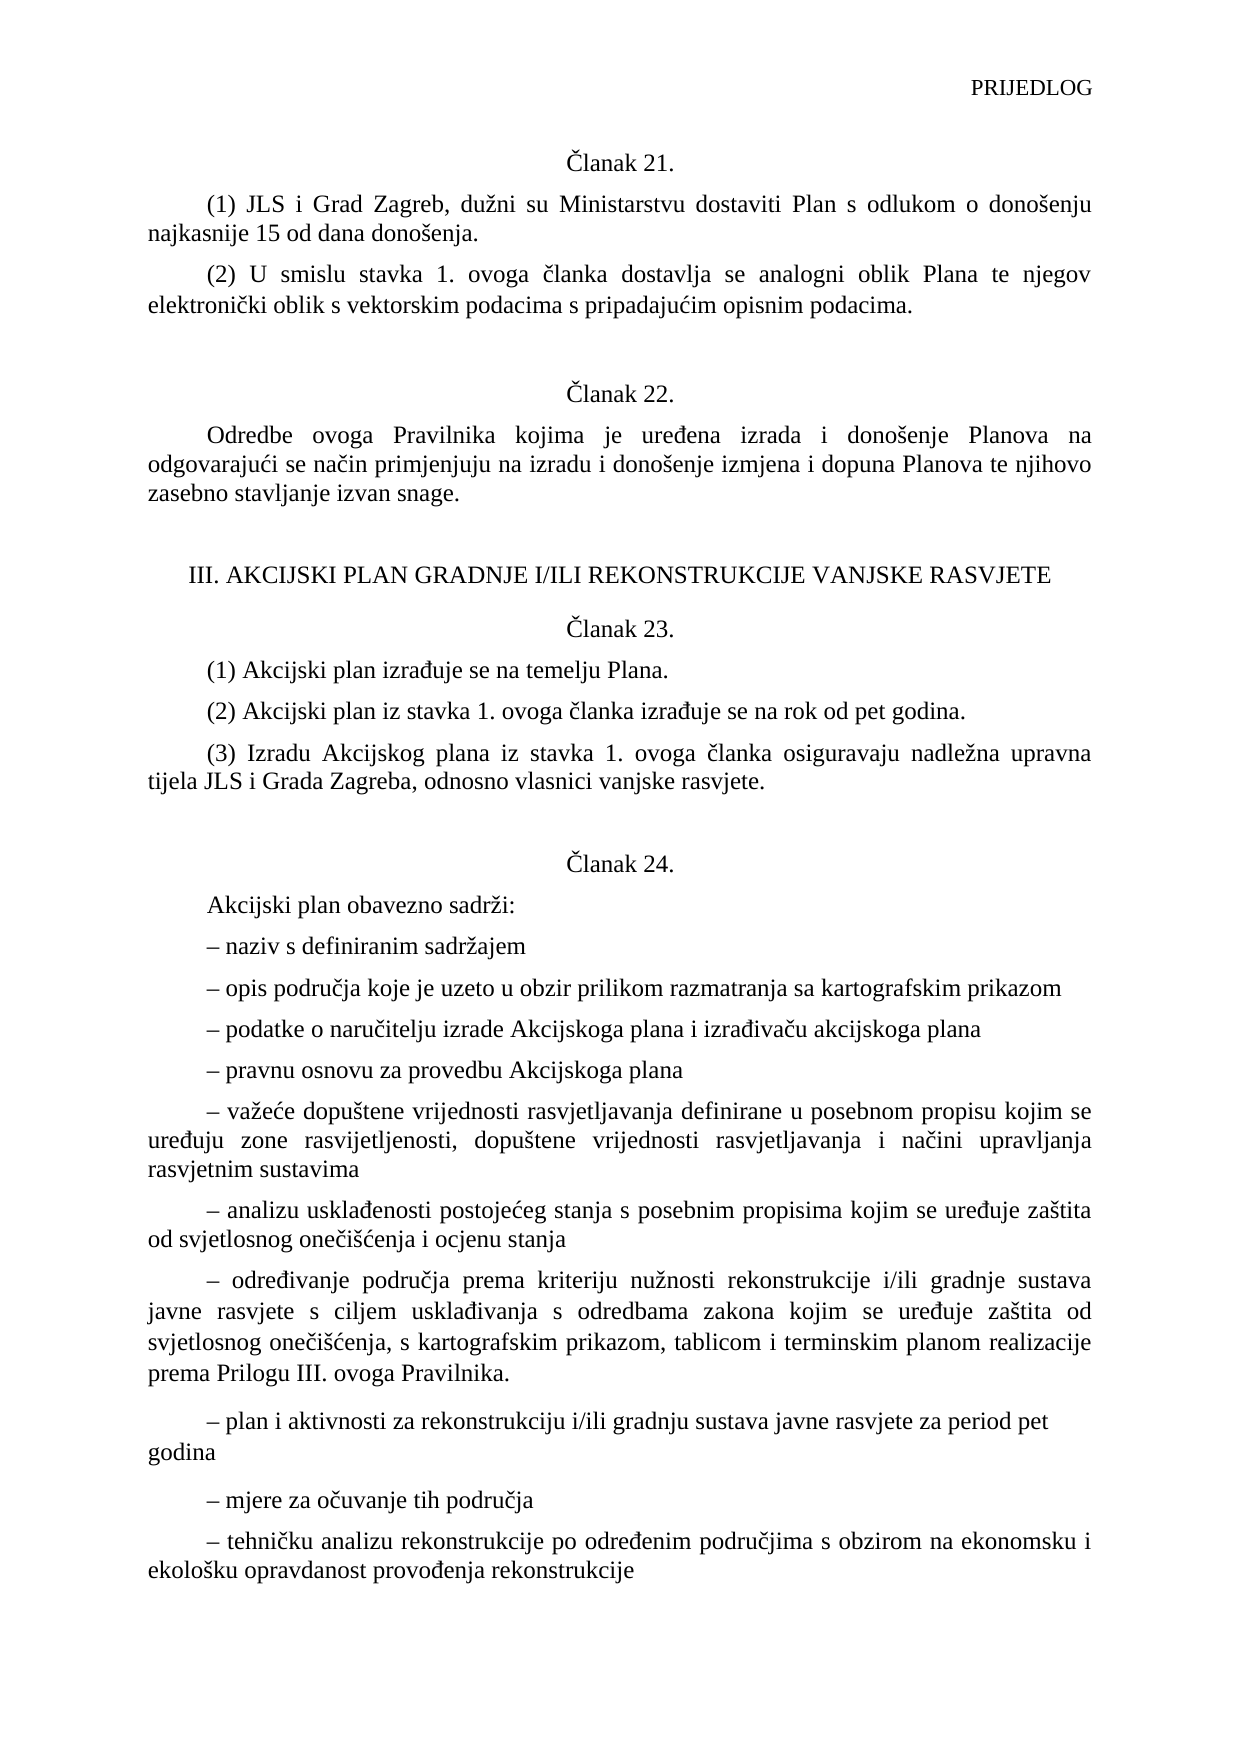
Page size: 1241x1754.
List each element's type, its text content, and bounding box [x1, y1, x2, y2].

text Akcijski plan obavezno sadrži: [148, 890, 1093, 919]
text III. AKCIJSKI PLAN GRADNJE I/ILI REKONSTRUKCIJE VANJSKE RASVJETE [148, 560, 1093, 589]
text – plan i aktivnosti za rekonstrukciju i/ili gradnju sustava javne rasvjete za period pet godina [148, 1406, 1093, 1466]
text (2) U smislu stavka 1. ovoga članka dostavlja se analogni oblik Plana te njegov elektronički oblik s vektorskim podacima s pripadajućim opisnim podacima. [148, 259, 1093, 319]
text – analizu usklađenosti postojećeg stanja s posebnim propisima kojim se uređuje zaštita od svjetlosnog onečišćenja i ocjenu stanja [148, 1195, 1093, 1253]
text – tehničku analizu rekonstrukcije po određenim područjima s obzirom na ekonomsku i ekološku opravdanost provođenja rekonstrukcije [148, 1526, 1093, 1583]
text Članak 21. [148, 148, 1093, 176]
text – naziv s definiranim sadržajem [148, 931, 1093, 960]
text – određivanje područja prema kriteriju nužnosti rekonstrukcije i/ili gradnje sustava javne rasvjete s ciljem usklađivanja s odredbama zakona kojim se uređuje zaštita od svjetlosnog onečišćenja, s kartografskim prikazom, tablicom i terminskim planom realizacije prema Prilogu III. ovoga Pravilnika. [148, 1265, 1093, 1387]
text Članak 22. [148, 379, 1093, 408]
text – podatke o naručitelju izrade Akcijskoga plana i izrađivaču akcijskoga plana [148, 1014, 1093, 1043]
text (1) JLS i Grad Zagreb, dužni su Ministarstvu dostaviti Plan s odlukom o donošenju najkasnije 15 od dana donošenja. [148, 189, 1093, 246]
text (3) Izradu Akcijskog plana iz stavka 1. ovoga članka osiguravaju nadležna upravna tijela JLS i Grada Zagreba, odnosno vlasnici vanjske rasvjete. [148, 738, 1093, 795]
text (1) Akcijski plan izrađuje se na temelju Plana. [148, 655, 1093, 684]
text Odredbe ovoga Pravilnika kojima je uređena izrada i donošenje Planova na odgovarajući se način primjenjuju na izradu i donošenje izmjena i dopuna Planova te njihovo zasebno stavljanje izvan snage. [148, 420, 1093, 506]
text Članak 24. [148, 849, 1093, 878]
text – pravnu osnovu za provedbu Akcijskoga plana [148, 1055, 1093, 1084]
text – opis područja koje je uzeto u obzir prilikom razmatranja sa kartografskim prikazom [148, 973, 1093, 1001]
text Članak 23. [148, 614, 1093, 643]
text – važeće dopuštene vrijednosti rasvjetljavanja definirane u posebnom propisu kojim se uređuju zone rasvijetljenosti, dopuštene vrijednosti rasvjetljavanja i načini upravljanja rasvjetnim sustavima [148, 1096, 1093, 1183]
text – mjere za očuvanje tih područja [148, 1485, 1093, 1513]
text (2) Akcijski plan iz stavka 1. ovoga članka izrađuje se na rok od pet godina. [148, 696, 1093, 725]
